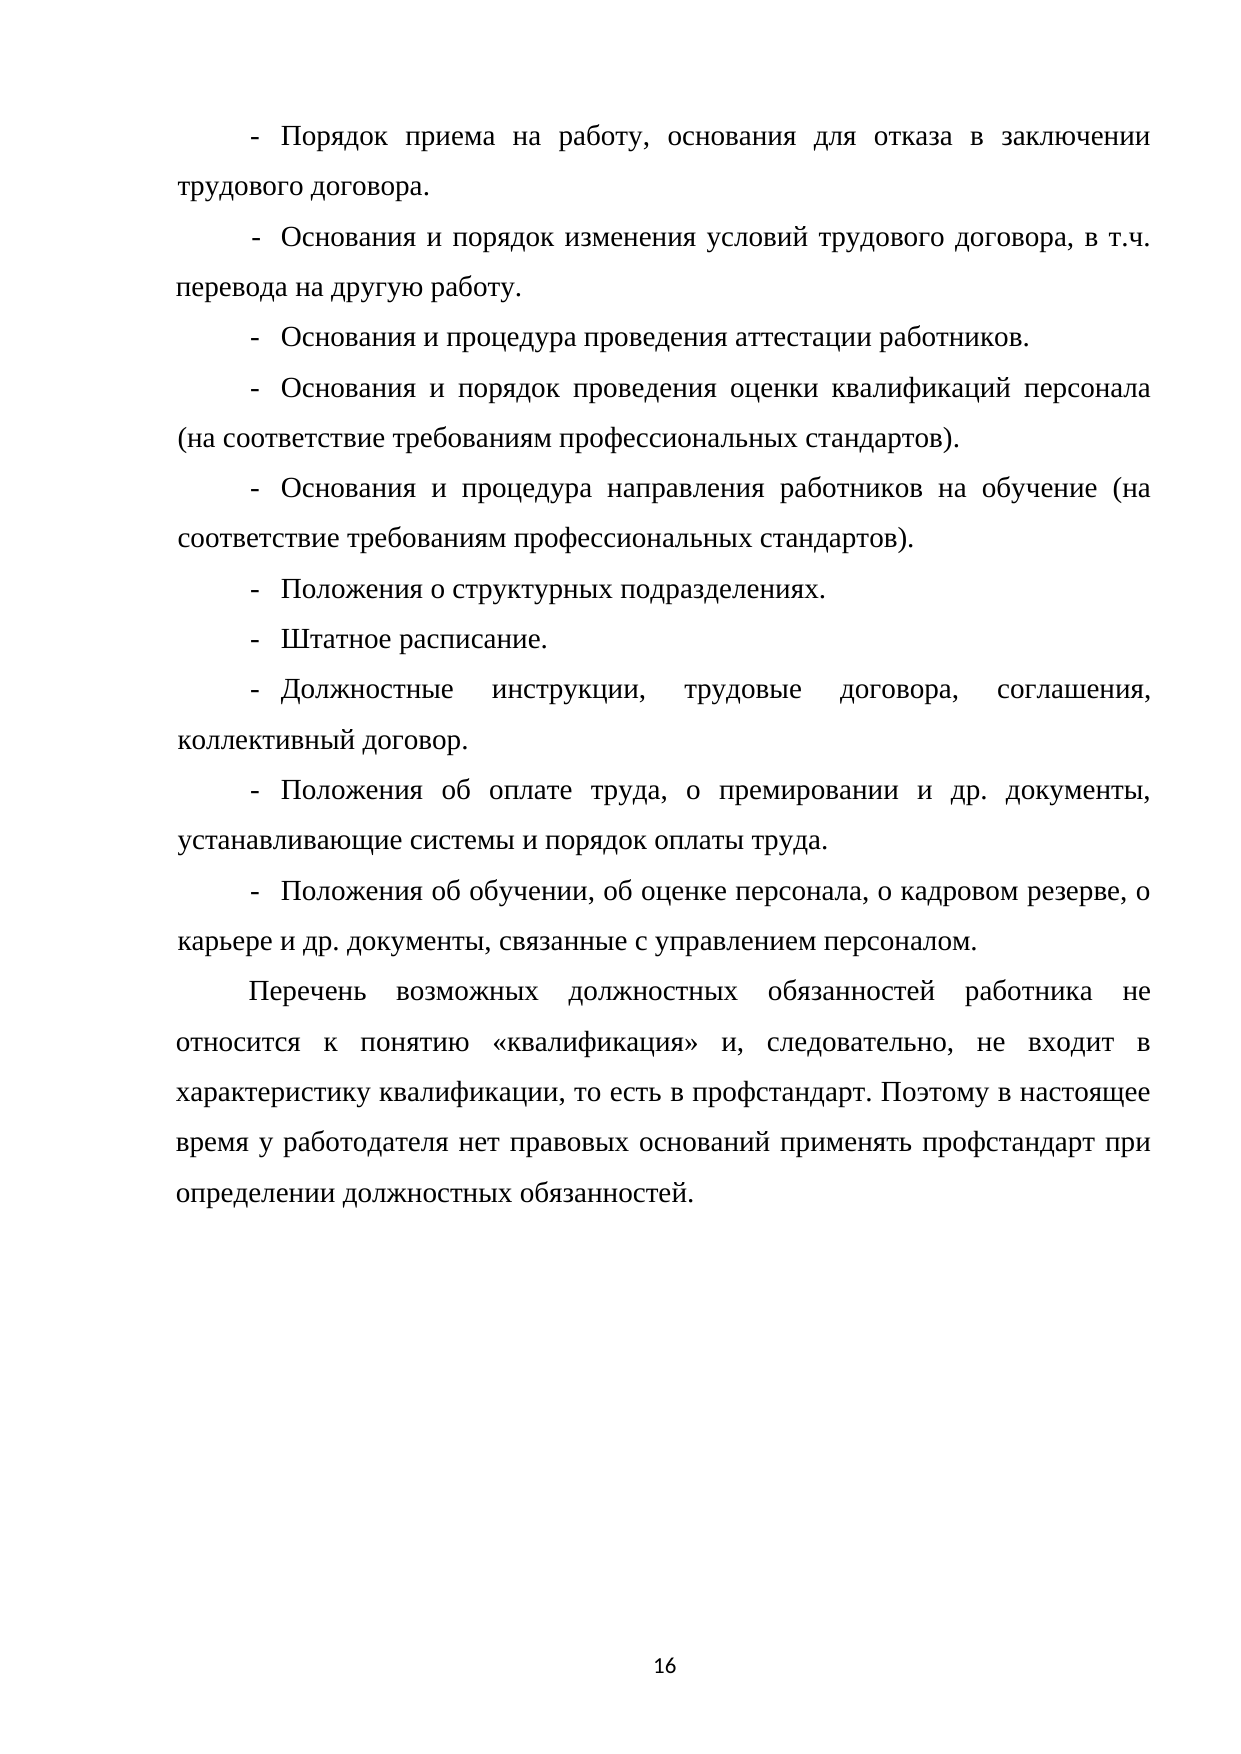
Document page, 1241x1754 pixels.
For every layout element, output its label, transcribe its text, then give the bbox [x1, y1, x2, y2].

list Штатное расписание. [177, 621, 1152, 655]
list Основания и процедура направления работников на обучение (на соответствие требованиям профессиональных стандартов). [177, 470, 1152, 554]
list Положения об оплате труда, о премировании и др. документы, устанавливающие системы и порядок оплаты труда. [177, 772, 1152, 856]
list Положения о структурных подразделениях. [177, 571, 1152, 604]
list Основания и порядок изменения условий трудового договора, в т.ч. перевода на другую работу. [176, 219, 1152, 303]
list Порядок приема на работу, основания для отказа в заключении трудового договора. [177, 118, 1152, 202]
list Основания и процедура проведения аттестации работников. [177, 319, 1152, 353]
text Перечень возможных должностных обязанностей работника не относится к понятию «квалификация» и, следовательно, не входит в характеристику квалификации, то есть в профстандарт. Поэтому в настоящее время у работодателя нет правовых оснований применять профстандарт при определении должностных обязанностей. [176, 973, 1152, 1208]
list Основания и порядок проведения оценки квалификаций персонала (на соответствие требованиям профессиональных стандартов). [177, 370, 1152, 453]
list Положения об обучении, об оценке персонала, о кадровом резерве, о карьере и др. документы, связанные с управлением персоналом. [177, 873, 1152, 957]
list Должностные инструкции, трудовые договора, соглашения, коллективный договор. [177, 672, 1152, 755]
